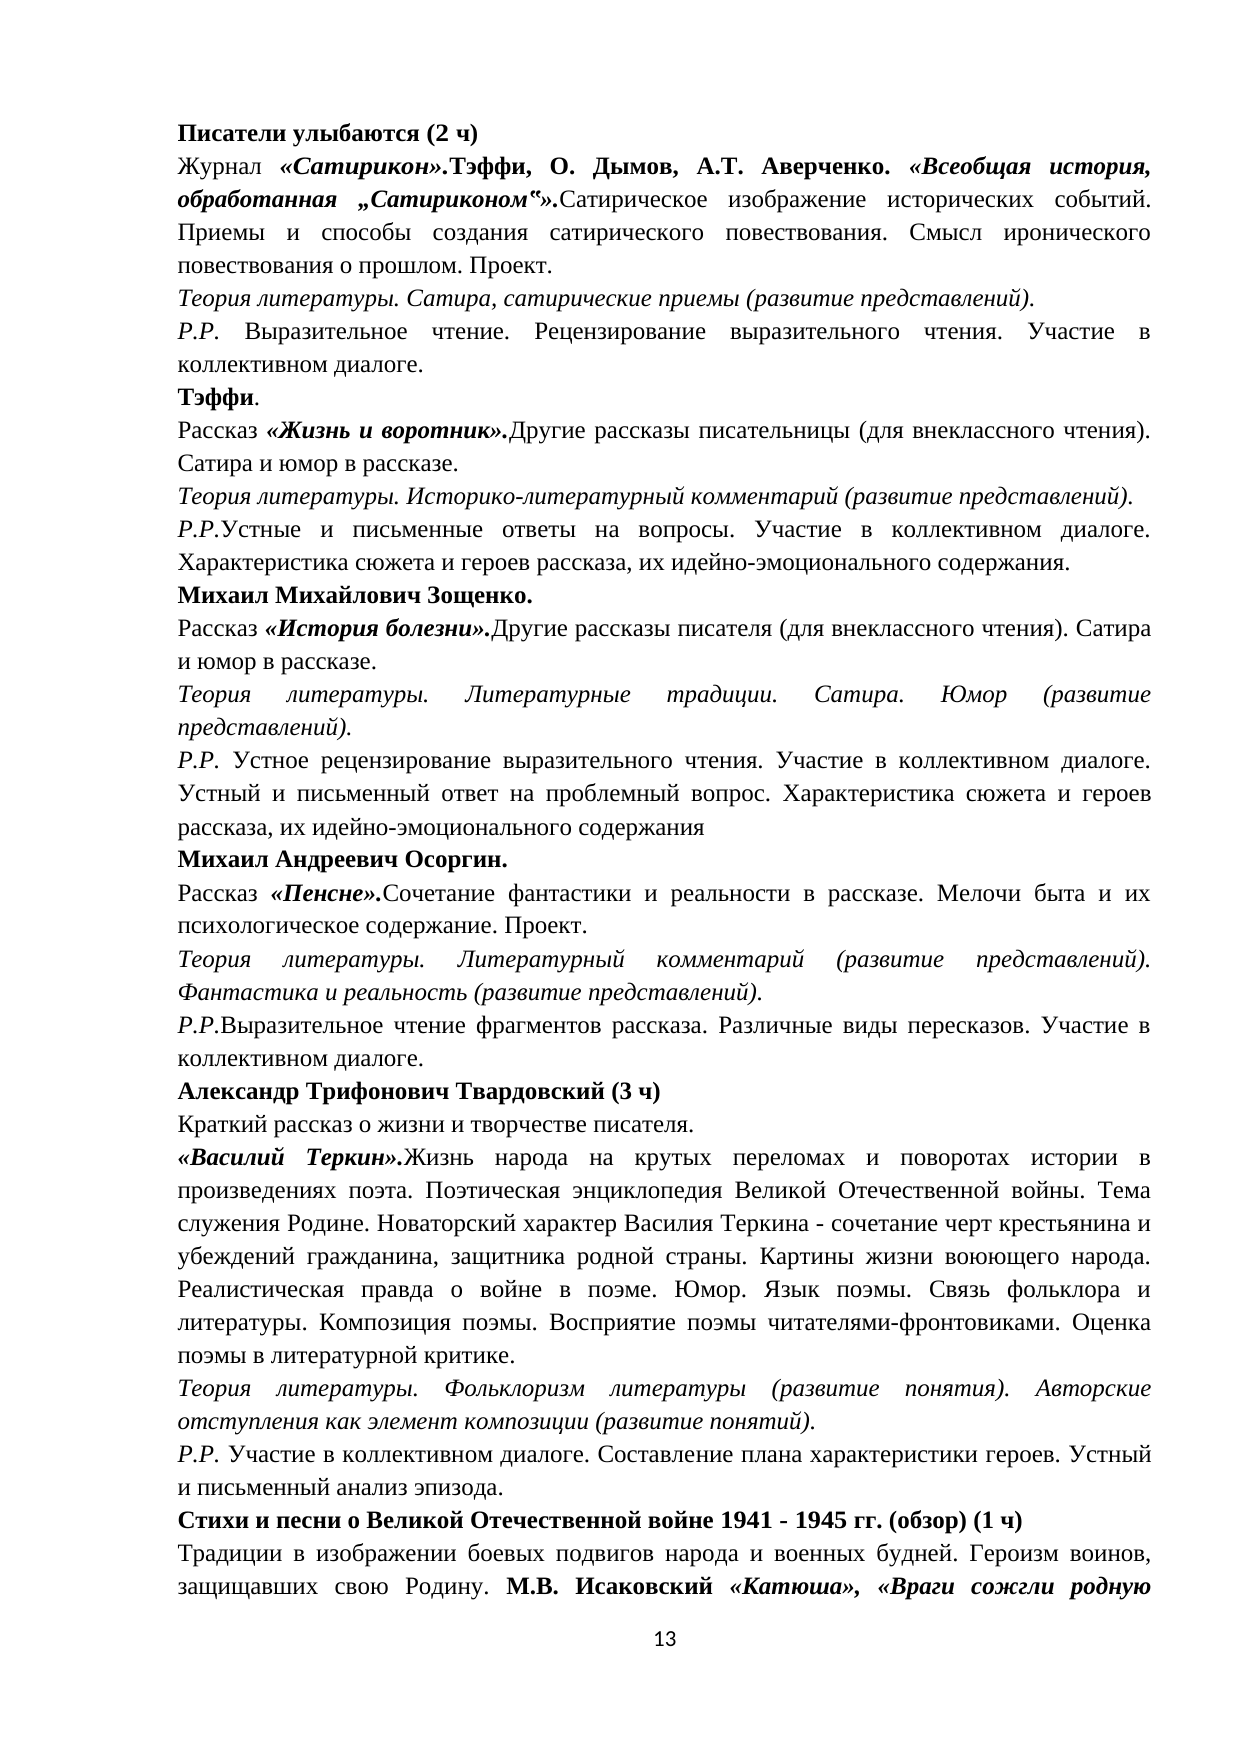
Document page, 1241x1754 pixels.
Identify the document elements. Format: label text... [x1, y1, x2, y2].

text Журнал «Сатирикон».Тэффи, О. Дымов, А.Т. Аверченко. «Всеобщая история, обработанная „Сатириконом‟».Сатирическое изображение исторических событий. Приемы и способы создания сатирического повествования. Смысл иронического повествования о прошлом. Проект. [177, 151, 1152, 279]
text Теория литературы. Историко-литературный комментарий (развитие представлений). [177, 481, 1152, 510]
text Александр Трифонович Твардовский (3 ч) [177, 1076, 1152, 1104]
text Михаил Михайлович Зощенко. [177, 580, 1152, 609]
text Стихи и песни о Великой Отечественной войне 1941 - 1945 гг. (обзор) (1 ч) [177, 1505, 1152, 1534]
text Р.Р. Устное рецензирование выразительного чтения. Участие в коллективном диалоге. Устный и письменный ответ на проблемный вопрос. Характеристика сюжета и героев рассказа, их идейно-эмоционального содержания [177, 746, 1152, 840]
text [177, 1538, 1152, 1600]
text Михаил Андреевич Осоргин. [177, 844, 1152, 873]
text Рассказ «Жизнь и воротник».Другие рассказы писательницы (для внеклассного чтения). Сатира и юмор в рассказе. [177, 415, 1152, 477]
text «Василий Теркин».Жизнь народа на крутых переломах и поворотах истории в произведениях поэта. Поэтическая энциклопедия Великой Отечественной войны. Тема служения Родине. Новаторский характер Василия Теркина - сочетание черт крестьянина и убеждений гражданина, защитника родной страны. Картины жизни воюющего народа. Реалистическая правда о войне в поэме. Юмор. Язык поэмы. Связь фольклора и литературы. Композиция поэмы. Восприятие поэмы читателями-фронтовиками. Оценка поэмы в литературной критике. [177, 1142, 1152, 1369]
text Теория литературы. Фольклоризм литературы (развитие понятия). Авторские отступления как элемент композиции (развитие понятий). [177, 1373, 1152, 1435]
text Р.Р. Выразительное чтение. Рецензирование выразительного чтения. Участие в коллективном диалоге. [177, 316, 1152, 378]
text Теория литературы. Сатира, сатирические приемы (развитие представлений). [177, 283, 1152, 312]
text Теория литературы. Литературные традиции. Сатира. Юмор (развитие представлений). [177, 679, 1152, 741]
text Краткий рассказ о жизни и творчестве писателя. [177, 1109, 1152, 1137]
text Р.Р. Участие в коллективном диалоге. Составление плана характеристики героев. Устный и письменный анализ эпизода. [177, 1439, 1152, 1501]
text Теория литературы. Литературный комментарий (развитие представлений). Фантастика и реальность (развитие представлений). [177, 944, 1152, 1005]
text Рассказ «Пенсне».Сочетание фантастики и реальности в рассказе. Мелочи быта и их психологическое содержание. Проект. [177, 878, 1152, 939]
text Писатели улыбаются (2 ч) [177, 118, 1152, 147]
text Р.Р.Устные и письменные ответы на вопросы. Участие в коллективном диалоге. Характеристика сюжета и героев рассказа, их идейно-эмоционального содержания. [177, 514, 1152, 576]
text Р.Р.Выразительное чтение фрагментов рассказа. Различные виды пересказов. Участие в коллективном диалоге. [177, 1010, 1152, 1071]
text Рассказ «История болезни».Другие рассказы писателя (для внеклассного чтения). Сатира и юмор в рассказе. [177, 613, 1152, 675]
text Тэффи. [177, 382, 1152, 411]
